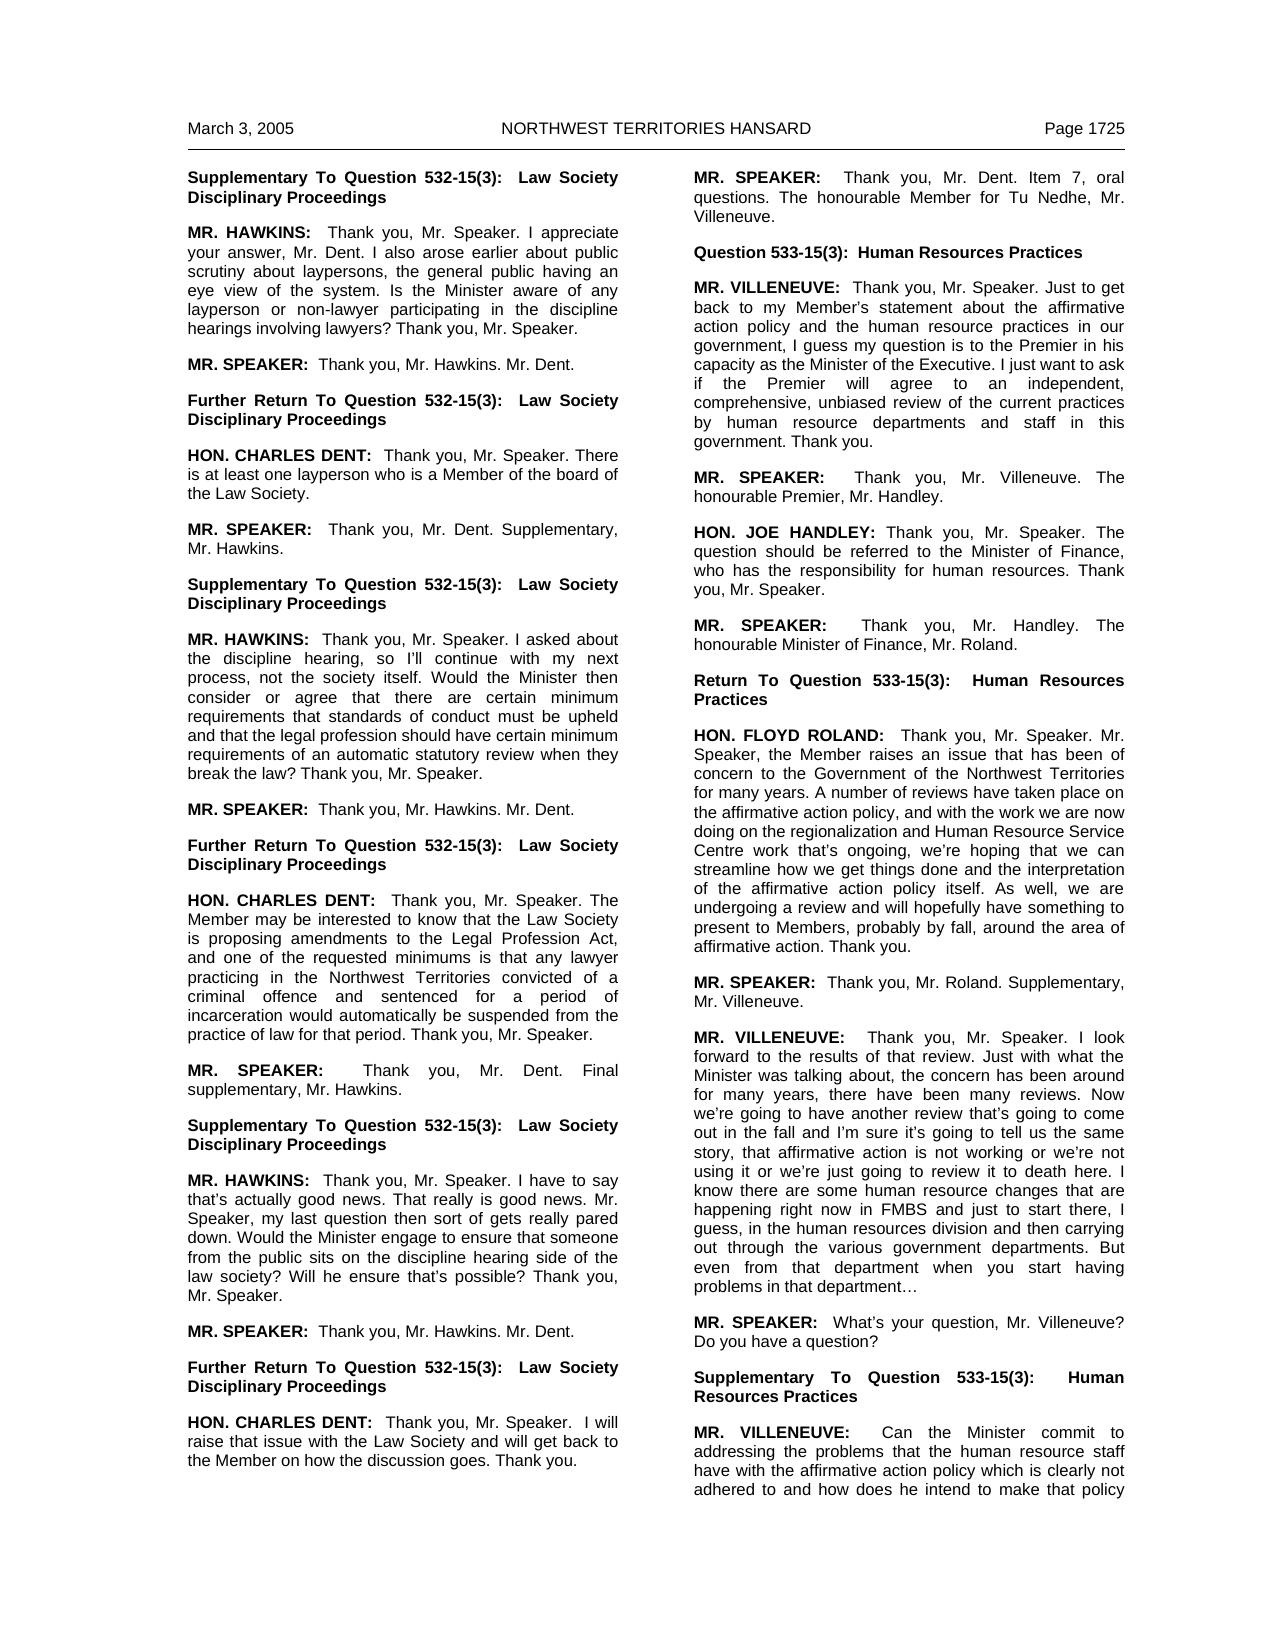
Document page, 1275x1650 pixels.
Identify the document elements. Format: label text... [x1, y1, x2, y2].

subtitle Further Return To Question 532-15(3): Law Society Disciplinary Proceedings [187, 391, 619, 429]
text HON. CHARLES DENT: Thank you, Mr. Speaker. There is at least one layperson who is a Member of the board of the Law Society. [187, 446, 619, 503]
text MR. SPEAKER: Thank you, Mr. Hawkins. Mr. Dent. [187, 800, 619, 819]
text MR. SPEAKER: Thank you, Mr. Hawkins. Mr. Dent. [187, 1322, 619, 1341]
text MR. HAWKINS: Thank you, Mr. Speaker. I have to say that’s actually good news. That really is good news. Mr. Speaker, my last question then sort of gets really pared down. Would the Minister engage to ensure that someone from the public sits on the discipline hearing side of the law society? Will he ensure that’s possible? Thank you, Mr. Speaker. [187, 1171, 619, 1305]
text HON. CHARLES DENT: Thank you, Mr. Speaker. I will raise that issue with the Law Society and will get back to the Member on how the discussion goes. Thank you. [187, 1412, 619, 1470]
text MR. VILLENEUVE: Thank you, Mr. Speaker. Just to get back to my Member’s statement about the affirmative action policy and the human resource practices in our government, I guess my question is to the Premier in his capacity as the Minister of the Executive. I just want to ask if the Premier will agree to an independent, comprehensive, unbiased review of the current practices by human resource departments and staff in this government. Thank you. [694, 278, 1125, 451]
subtitle Return To Question 533-15(3): Human Resources Practices [694, 671, 1125, 709]
text MR. SPEAKER: Thank you, Mr. Dent. Supplementary, Mr. Hawkins. [187, 520, 619, 558]
text MR. SPEAKER: Thank you, Mr. Roland. Supplementary, Mr. Villeneuve. [694, 972, 1125, 1011]
subtitle Supplementary To Question 532-15(3): Law Society Disciplinary Proceedings [187, 168, 619, 207]
text MR. SPEAKER: Thank you, Mr. Villeneuve. The honourable Premier, Mr. Handley. [694, 467, 1125, 506]
subtitle Further Return To Question 532-15(3): Law Society Disciplinary Proceedings [187, 1357, 619, 1396]
subtitle Supplementary To Question 532-15(3): Law Society Disciplinary Proceedings [187, 575, 619, 613]
text MR. SPEAKER: What’s your question, Mr. Villeneuve? Do you have a question? [694, 1312, 1125, 1351]
text MR. SPEAKER: Thank you, Mr. Hawkins. Mr. Dent. [187, 355, 619, 374]
text HON. FLOYD ROLAND: Thank you, Mr. Speaker. Mr. Speaker, the Member raises an issue that has been of concern to the Government of the for many years. A number of reviews have taken place on the affirmative action policy, and with the work we are now doing on the regionalization and Human Resource Service Centre work that’s ongoing, we’re hoping that we can streamline how we get things done and the interpretation of the affirmative action policy itself. As well, we are undergoing a review and will hopefully have something to present to Members, probably by fall, around the area of affirmative action. Thank you. [694, 726, 1125, 956]
subtitle Supplementary To Question 533-15(3): Human Resources Practices [694, 1367, 1125, 1406]
text MR. HAWKINS: Thank you, Mr. Speaker. I appreciate your answer, Mr. Dent. I also arose earlier about public scrutiny about laypersons, the general public having an eye view of the system. Is the Minister aware of any layperson or non-lawyer participating in the discipline hearings involving lawyers? Thank you, Mr. Speaker. [187, 223, 619, 338]
text MR. HAWKINS: Thank you, Mr. Speaker. I asked about the discipline hearing, so I’ll continue with my next process, not the society itself. Would the Minister then consider or agree that there are certain minimum requirements that standards of conduct must be upheld and that the legal profession should have certain minimum requirements of an automatic statutory review when they break the law? Thank you, Mr. Speaker. [187, 630, 619, 783]
subtitle Question 533-15(3): Human Resources Practices [694, 242, 1125, 262]
text MR. SPEAKER: Thank you, Mr. Dent. Item 7, oral questions. The honourable Member for Tu Nedhe, Mr. Villeneuve. [694, 168, 1125, 226]
text MR. SPEAKER: Thank you, Mr. Dent. Final supplementary, Mr. Hawkins. [187, 1061, 619, 1099]
subtitle Supplementary To Question 532-15(3): Law Society Disciplinary Proceedings [187, 1116, 619, 1154]
text MR. VILLENEUVE: Thank you, Mr. Speaker. I look forward to the results of that review. Just with what the Minister was talking about, the concern has been around for many years, there have been many reviews. Now we’re going to have another review that’s going to come out in the fall and I’m sure it’s going to tell us the same story, that affirmative action is not working or we’re not using it or we’re just going to review it to death here. I know there are some human resource changes that are happening right now in FMBS and just to start there, I guess, in the human resources division and then carrying out through the various government departments. But even from that department when you start having problems in that department… [694, 1027, 1125, 1296]
subtitle Further Return To Question 532-15(3): Law Society Disciplinary Proceedings [187, 836, 619, 874]
text HON. CHARLES DENT: Thank you, Mr. Speaker. The Member may be interested to know that the Law Society is proposing amendments to the Legal Profession Act, and one of the requested minimums is that any lawyer practicing in the convicted of a criminal offence and sentenced for a period of incarceration would automatically be suspended from the practice of law for that period. Thank you, Mr. Speaker. [187, 891, 619, 1044]
text MR. SPEAKER: Thank you, Mr. Handley. The honourable Minister of Finance, Mr. Roland. [694, 616, 1125, 654]
text HON. JOE HANDLEY: Thank you, Mr. Speaker. The question should be referred to the Minister of Finance, who has the responsibility for human resources. Thank you, Mr. Speaker. [694, 522, 1125, 599]
